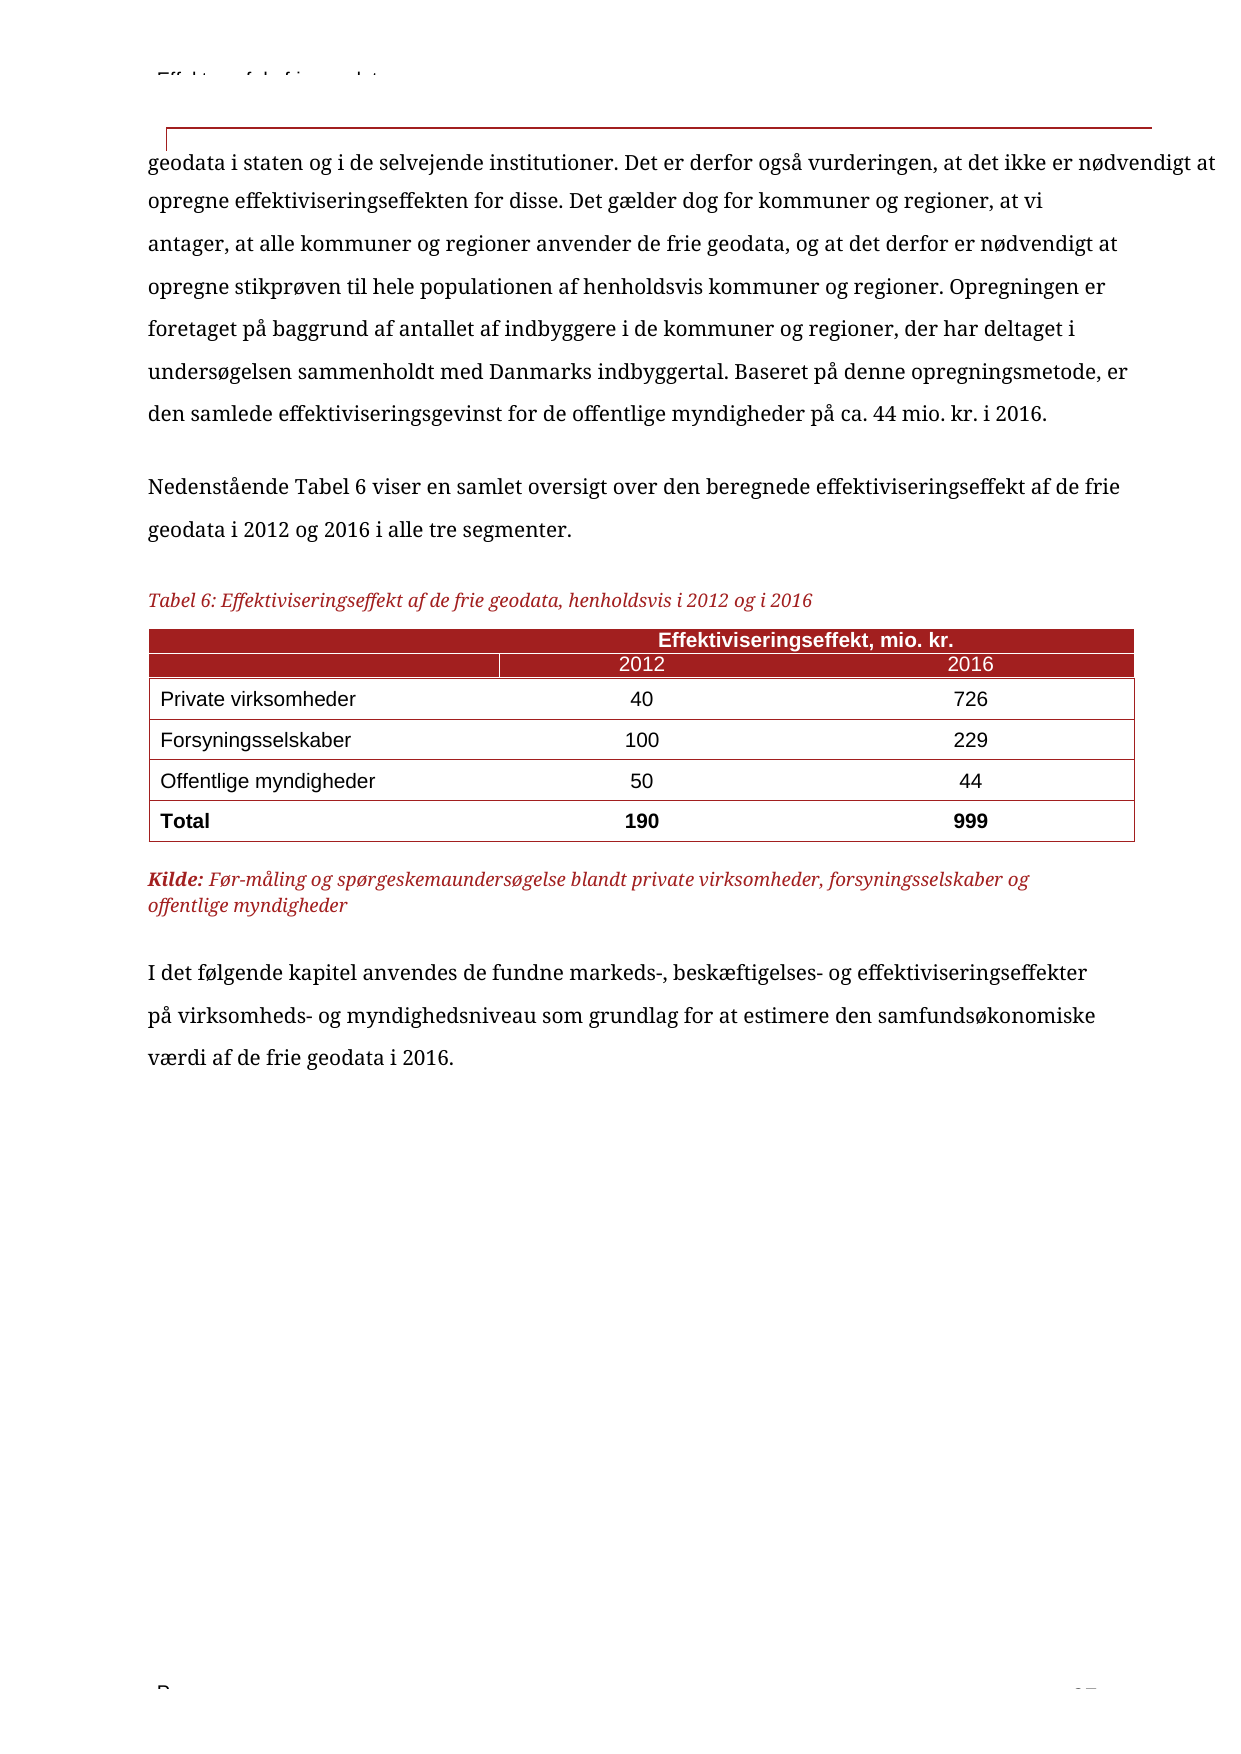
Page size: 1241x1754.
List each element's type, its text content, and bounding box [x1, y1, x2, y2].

table_cell Forsyningsselskaber [150, 720, 499, 759]
table_cell 999 [806, 801, 1134, 841]
table_cell Private virksomheder [150, 679, 499, 719]
table_cell 50 [500, 760, 806, 800]
table_cell 2012 [500, 654, 806, 677]
table_cell Offentlige myndigheder [150, 760, 499, 800]
table_cell 726 [806, 679, 1134, 719]
text Tabel 6: Effektiviseringseffekt af de frie geodata, henholdsvis i 2012 og i 2016 [148, 587, 1240, 613]
table_cell 44 [806, 760, 1134, 800]
text opregne effektiviseringseffekten for disse. Det gælder dog for kommuner og regioner, at vi antager, at alle kommuner og regioner anvender de frie geodata, og at det derfor er nødvendigt at opregne stikprøven til hele populationen af henholdsvis kommuner og regioner. Opregningen er foretaget på baggrund af antallet af indbyggere i de kommuner og regioner, der har deltaget i undersøgelsen sammenholdt med Danmarks indbyggertal. Baseret på denne opregningsmetode, er den samlede effektiviseringsgevinst for de offentlige myndigheder på ca. 44 mio. kr. i 2016. [148, 187, 1129, 428]
table_cell [149, 654, 499, 677]
text geodata i staten og i de selvejende institutioner. Det er derfor også vurderingen, at det ikke er nødvendigt at [148, 156, 1240, 175]
table_cell 190 [500, 801, 806, 841]
table_cell Total [150, 801, 499, 841]
table_cell 40 [500, 679, 806, 719]
text Kilde: Før-måling og spørgeskemaundersøgelse blandt private virksomheder, forsyningsselskaber og offentlige myndigheder [148, 867, 1095, 918]
table_cell 2016 [806, 654, 1134, 677]
table_header Effektiviseringseffekt, mio. kr. [149, 629, 1134, 653]
table_cell 229 [806, 720, 1134, 759]
text Nedenstående Tabel 6 viser en samlet oversigt over den beregnede effektiviseringseffekt af de frie geodata i 2012 og 2016 i alle tre segmenter. [148, 472, 1131, 543]
table_cell 100 [500, 720, 806, 759]
text I det følgende kapitel anvendes de fundne markeds-, beskæftigelses- og effektiviseringseffekter på virksomheds- og myndighedsniveau som grundlag for at estimere den samfundsøkonomiske værdi af de frie geodata i 2016. [148, 958, 1102, 1072]
